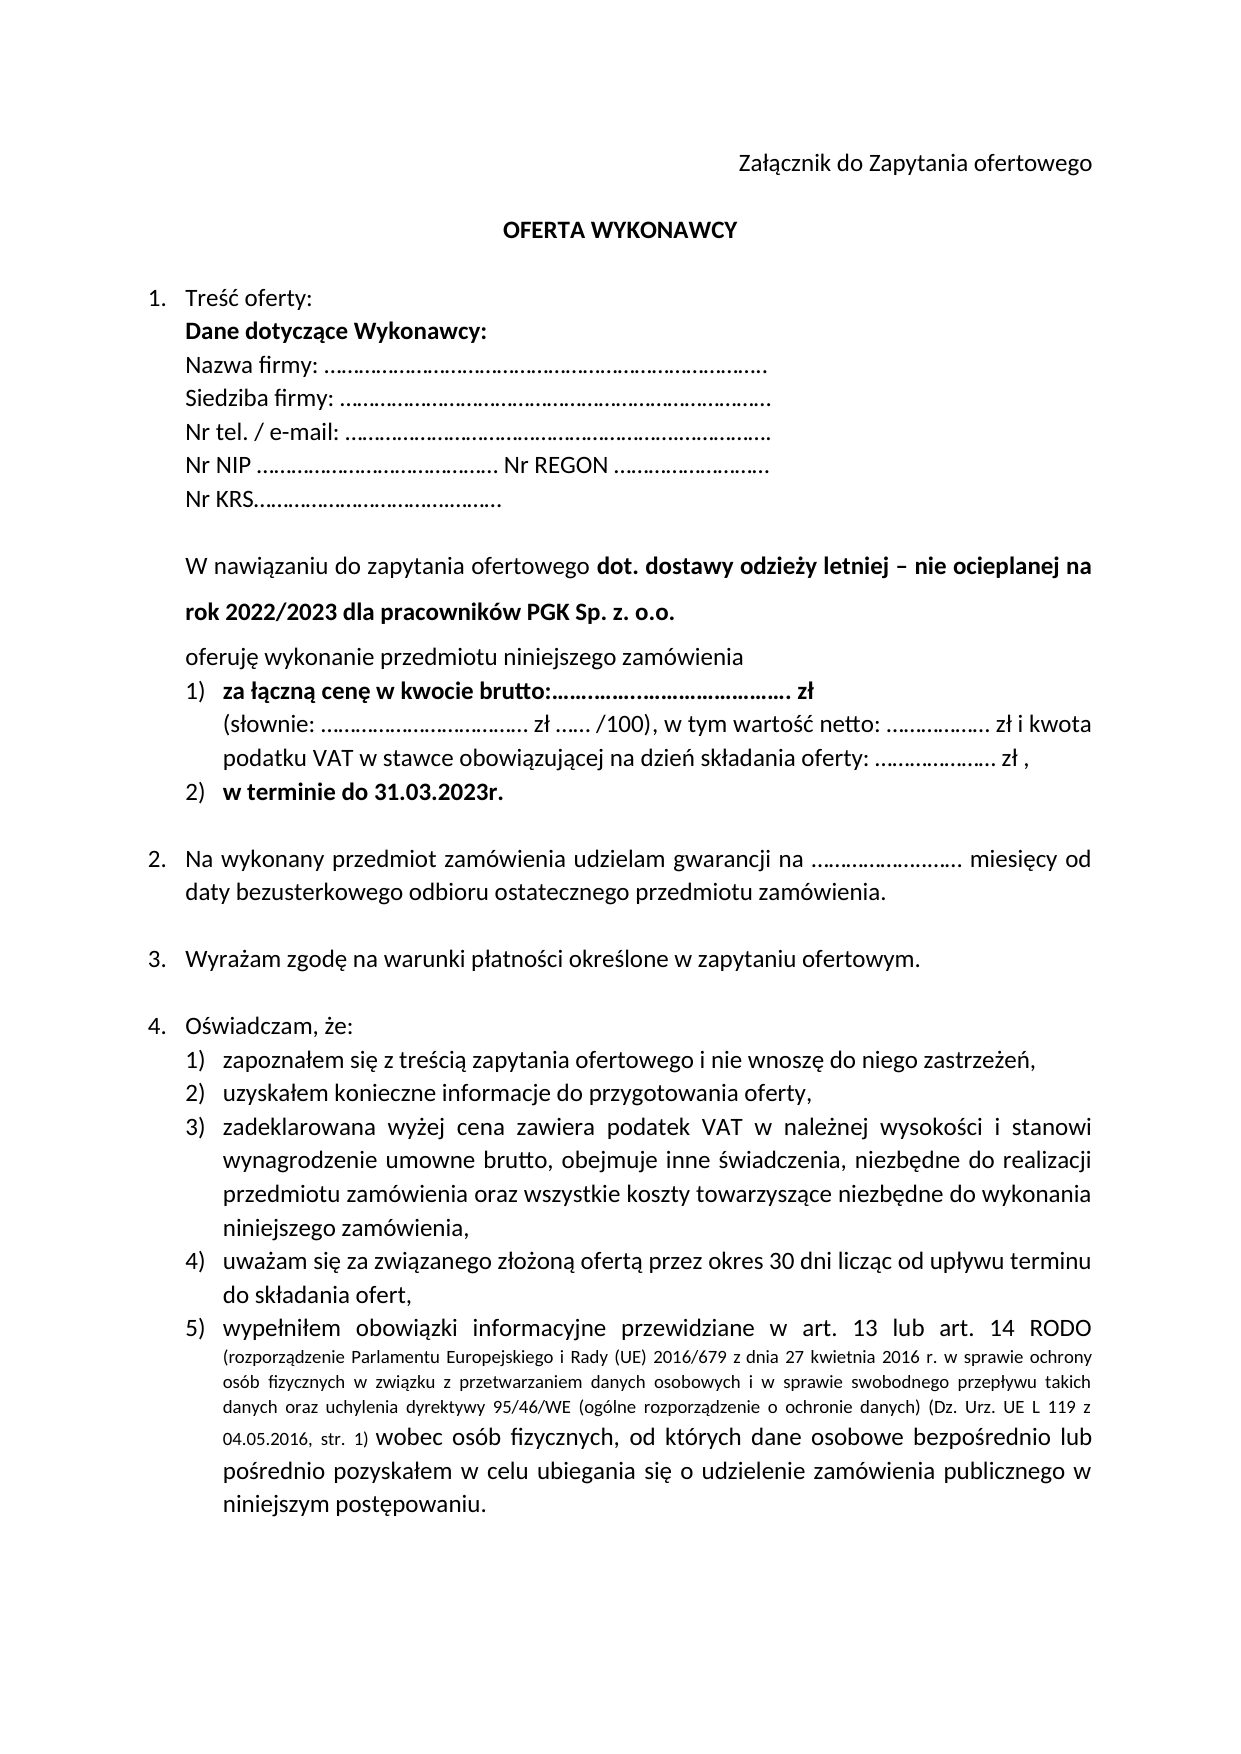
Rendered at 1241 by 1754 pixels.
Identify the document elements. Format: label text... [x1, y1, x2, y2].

list za łączną cenę w kwocie brutto:…….……..……………………. zł [185, 675, 1093, 706]
list w terminie do 31.03.2023r. [185, 776, 1093, 806]
list Treść oferty: [148, 282, 1093, 312]
text Nr tel. / e-mail: ………………………………………………….……………. [148, 416, 1093, 446]
list W nawiązaniu do zapytania ofertowego dot. dostawy odzieży letniej – nie ocieplanej na rok 2022/2023 dla pracowników PGK Sp. z. o.o. [185, 550, 1093, 626]
text Siedziba firmy: ………………………………………………………………… [148, 382, 1093, 413]
list wypełniłem obowiązki informacyjne przewidziane w art. 13 lub art. 14 RODO (rozporządzenie Parlamentu Europejskiego i Rady (UE) 2016/679 z dnia 27 kwietnia 2016 r. w sprawie ochrony osób fizycznych w związku z przetwarzaniem danych osobowych i w sprawie swobodnego przepływu takich danych oraz uchylenia dyrektywy 95/46/WE (ogólne rozporządzenie o ochronie danych) (Dz. Urz. UE L 119 z 04.05.2016, str. 1) wobec osób fizycznych, od których dane osobowe bezpośrednio lub pośrednio pozyskałem w celu ubiegania się o udzielenie zamówienia publicznego w niniejszym postępowaniu. [185, 1312, 1093, 1519]
list uważam się za związanego złożoną ofertą przez okres 30 dni licząc od upływu terminu do składania ofert, [185, 1245, 1093, 1309]
list uzyskałem konieczne informacje do przygotowania oferty, [185, 1078, 1093, 1108]
list (słownie: ……………………………… zł …… /100), w tym wartość netto: ……………… zł i kwota podatku VAT w stawce obowiązującej na dzień składania oferty: ………………… zł , [223, 709, 1093, 773]
list Wyrażam zgodę na warunki płatności określone w zapytaniu ofertowym. [148, 943, 1093, 974]
text Załącznik do Zapytania ofertowego [148, 148, 1093, 178]
list oferuję wykonanie przedmiotu niniejszego zamówienia [185, 642, 1093, 672]
text Nr NIP …………………………………… Nr REGON ……………………… [148, 449, 1093, 480]
text Nazwa firmy: ………………………………………………………………….. [148, 349, 1093, 379]
text Dane dotyczące Wykonawcy: [148, 315, 1093, 346]
text OFERTA WYKONAWCY [148, 215, 1093, 245]
list zadeklarowana wyżej cena zawiera podatek VAT w należnej wysokości i stanowi wynagrodzenie umowne brutto, obejmuje inne świadczenia, niezbędne do realizacji przedmiotu zamówienia oraz wszystkie koszty towarzyszące niezbędne do wykonania niniejszego zamówienia, [185, 1111, 1093, 1242]
list Na wykonany przedmiot zamówienia udzielam gwarancji na ………………..…… miesięcy od daty bezusterkowego odbioru ostatecznego przedmiotu zamówienia. [148, 843, 1093, 907]
list zapoznałem się z treścią zapytania ofertowego i nie wnoszę do niego zastrzeżeń, [185, 1044, 1093, 1074]
text Nr KRS…………………………….……… [148, 483, 1093, 513]
list Oświadczam, że: [148, 1011, 1093, 1041]
